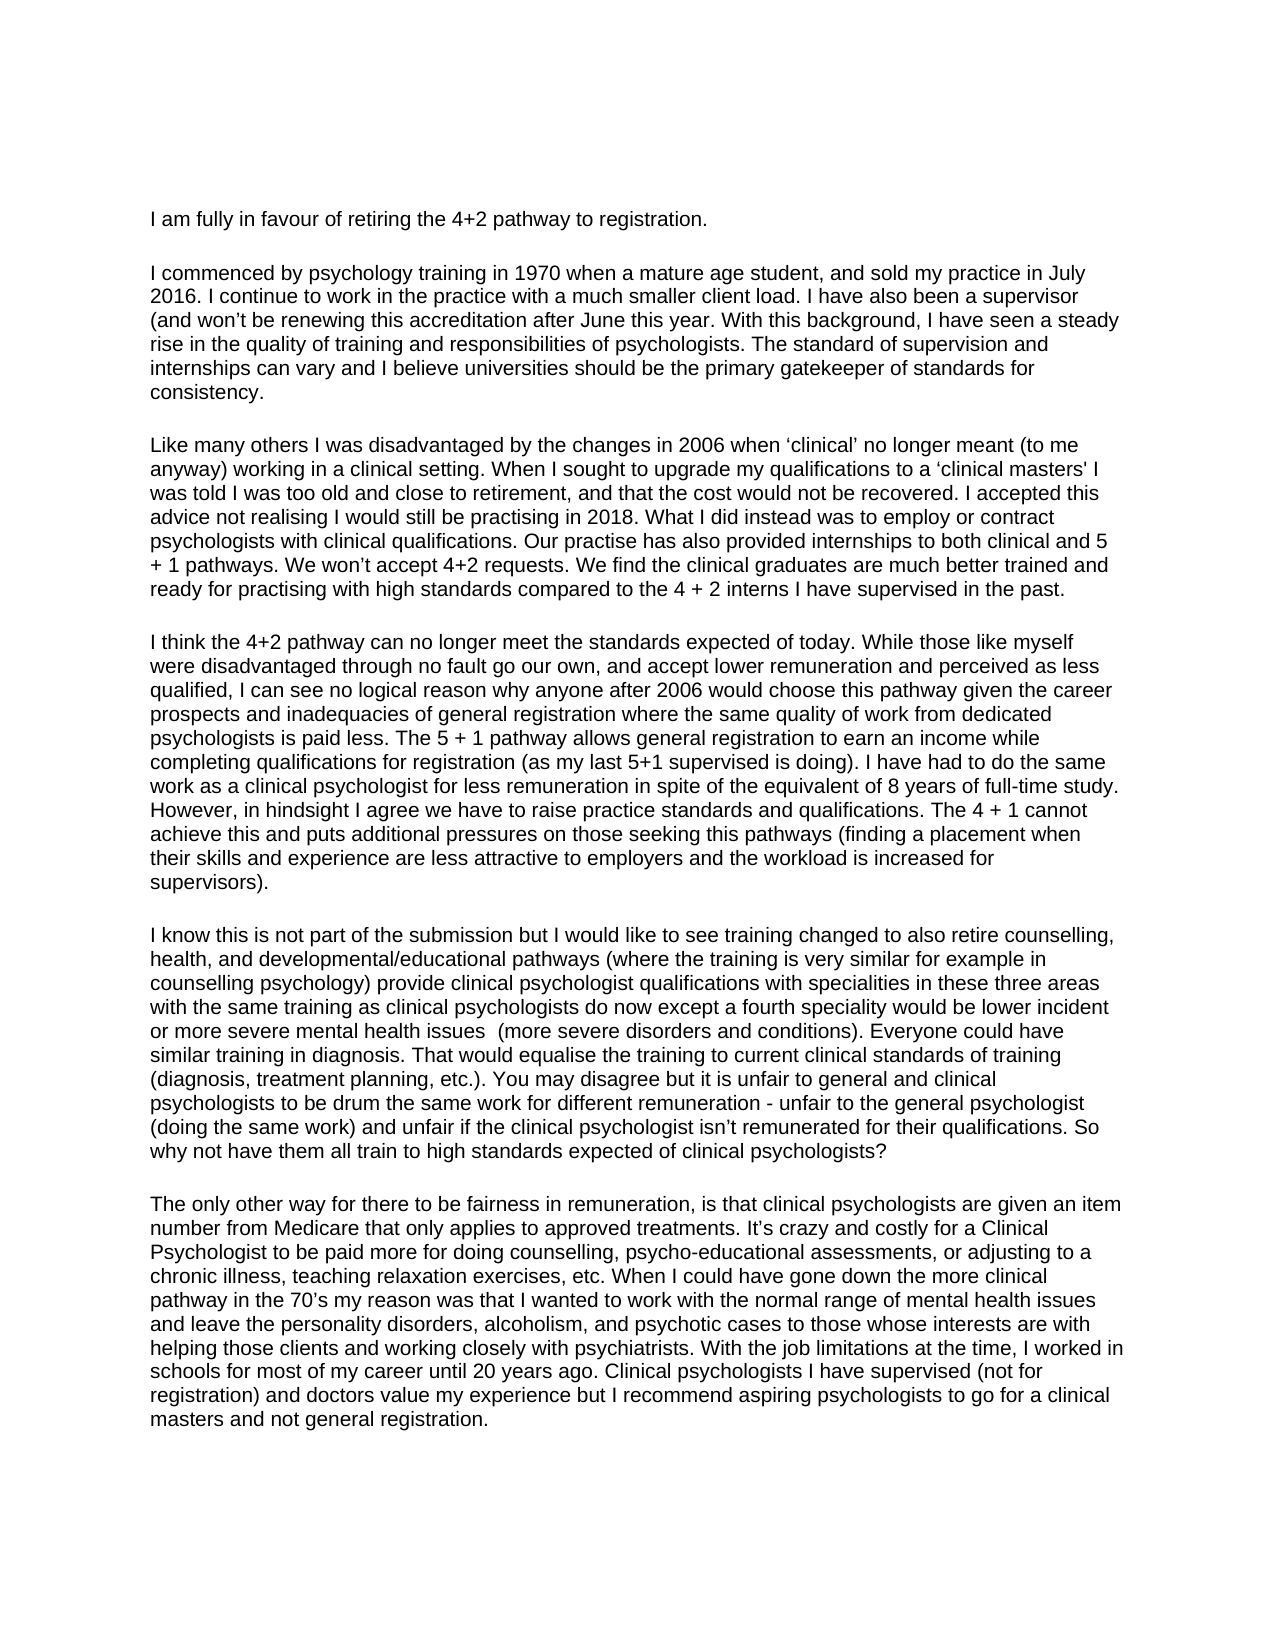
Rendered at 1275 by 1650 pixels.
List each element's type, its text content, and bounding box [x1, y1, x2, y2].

text I am fully in favour of retiring the 4+2 pathway to registration. [150, 207, 1125, 231]
text The only other way for there to be fairness in remuneration, is that clinical psychologists are given an item number from Medicare that only applies to approved treatments. It’s crazy and costly for a Clinical Psychologist to be paid more for doing counselling, psycho-educational assessments, or adjusting to a chronic illness, teaching relaxation exercises, etc. When I could have gone down the more clinical pathway in the 70’s my reason was that I wanted to work with the normal range of mental health issues and leave the personality disorders, alcoholism, and psychotic cases to those whose interests are with helping those clients and working closely with psychiatrists. With the job limitations at the time, I worked in schools for most of my career until 20 years ago. Clinical psychologists I have supervised (not for registration) and doctors value my experience but I recommend aspiring psychologists to go for a clinical masters and not general registration. [150, 1192, 1125, 1431]
text I think the 4+2 pathway can no longer meet the standards expected of today. While those like myself were disadvantaged through no fault go our own, and accept lower remuneration and perceived as less qualified, I can see no logical reason why anyone after 2006 would choose this pathway given the career prospects and inadequacies of general registration where the same quality of work from dedicated psychologists is paid less. The 5 + 1 pathway allows general registration to earn an income while completing qualifications for registration (as my last 5+1 supervised is doing). I have had to do the same work as a clinical psychologist for less remuneration in spite of the equivalent of 8 years of full-time study. However, in hindsight I agree we have to raise practice standards and qualifications. The 4 + 1 cannot achieve this and puts additional pressures on those seeking this pathways (finding a placement when their skills and experience are less attractive to employers and the workload is increased for supervisors). [150, 630, 1125, 894]
text I know this is not part of the submission but I would like to see training changed to also retire counselling, health, and developmental/educational pathways (where the training is very similar for example in counselling psychology) provide clinical psychologist qualifications with specialities in these three areas with the same training as clinical psychologists do now except a fourth speciality would be lower incident or more severe mental health issues (more severe disorders and conditions). Everyone could have similar training in diagnosis. That would equalise the training to current clinical standards of training (diagnosis, treatment planning, etc.). You may disagree but it is unfair to general and clinical psychologists to be drum the same work for different remuneration - unfair to the general psychologist (doing the same work) and unfair if the clinical psychologist isn’t remunerated for their qualifications. So why not have them all train to high standards expected of clinical psychologists? [150, 923, 1125, 1162]
text Like many others I was disadvantaged by the changes in 2006 when ‘clinical’ no longer meant (to me anyway) working in a clinical setting. When I sought to upgrade my qualifications to a ‘clinical masters' I was told I was too old and close to retirement, and that the cost would not be recovered. I accepted this advice not realising I would still be practising in 2018. What I did instead was to employ or contract psychologists with clinical qualifications. Our practise has also provided internships to both clinical and 5 + 1 pathways. We won’t accept 4+2 requests. We find the clinical graduates are much better trained and ready for practising with high standards compared to the 4 + 2 interns I have supervised in the past. [150, 433, 1125, 601]
text I commenced by psychology training in 1970 when a mature age student, and sold my practice in July 2016. I continue to work in the practice with a much smaller client load. I have also been a supervisor (and won’t be renewing this accreditation after June this year. With this background, I have seen a steady rise in the quality of training and responsibilities of psychologists. The standard of supervision and internships can vary and I believe universities should be the primary gatekeeper of standards for consistency. [150, 260, 1125, 404]
